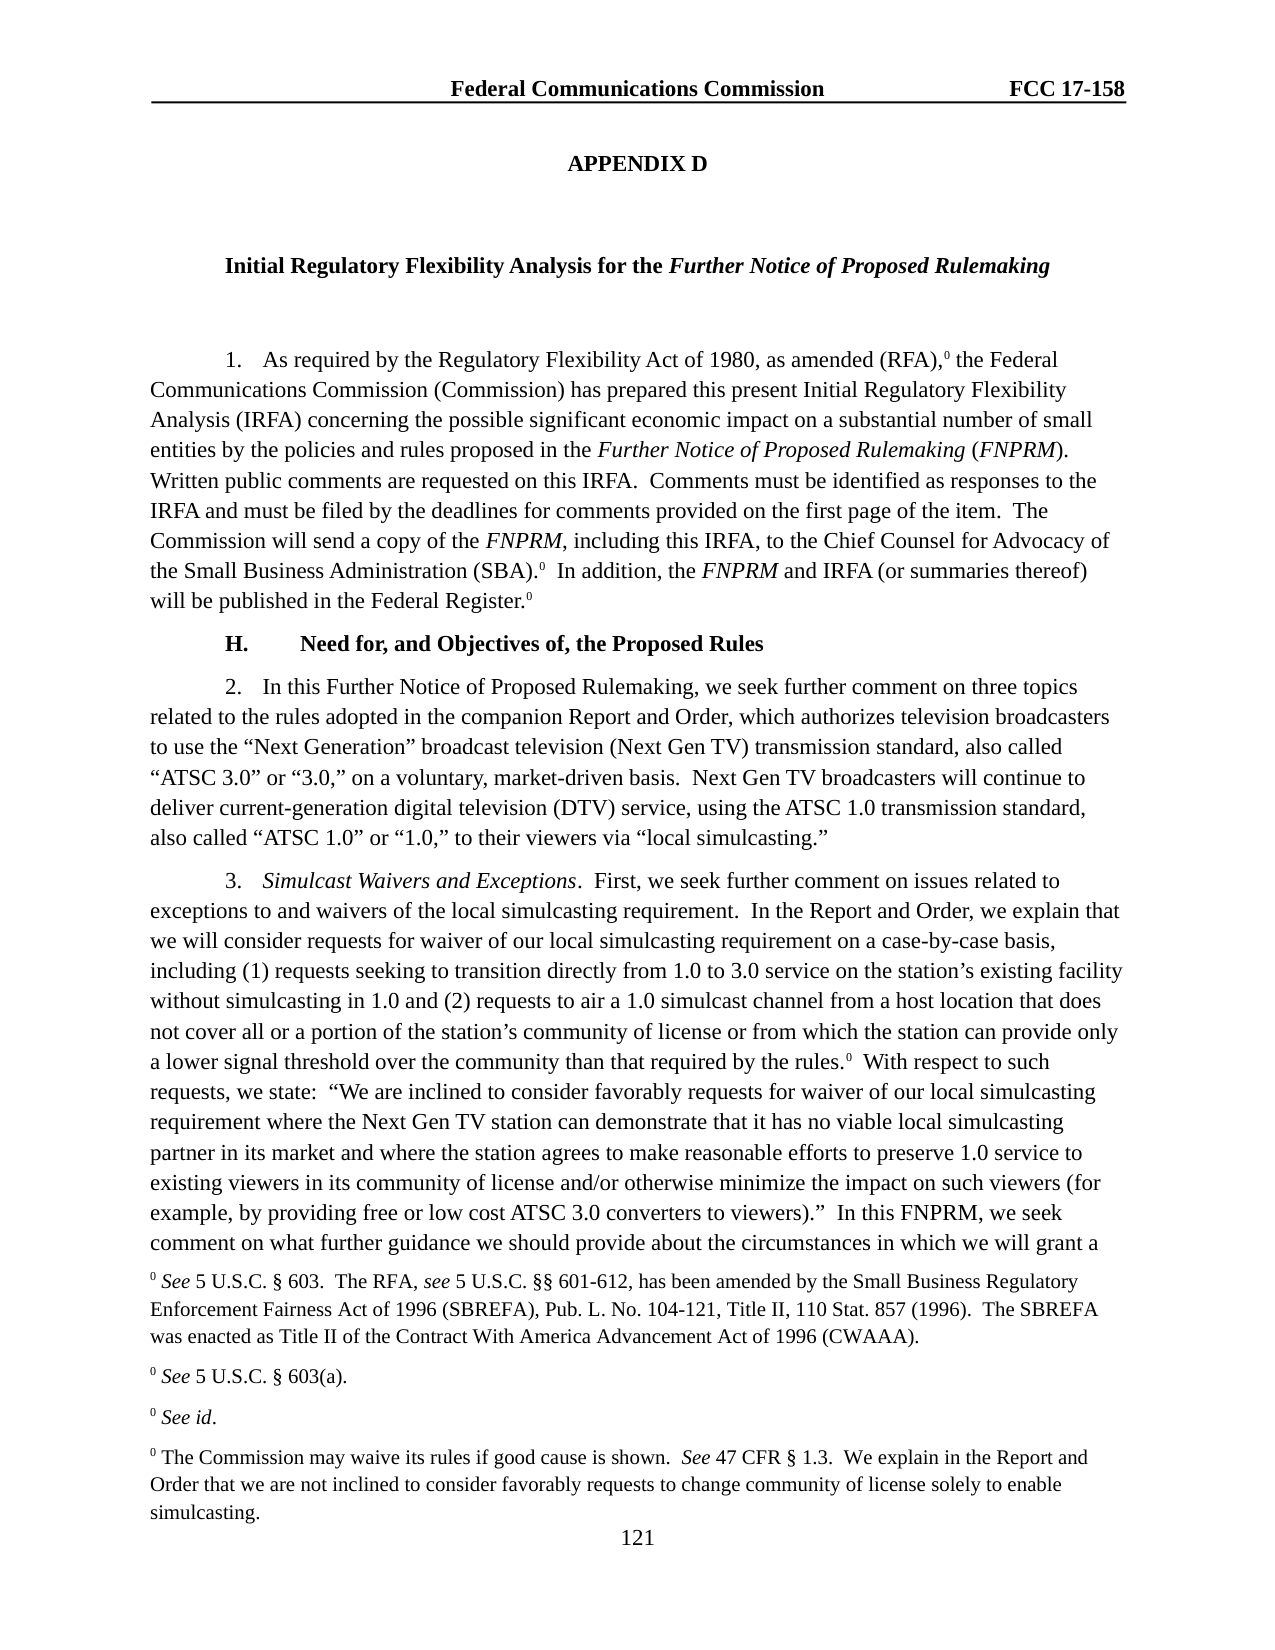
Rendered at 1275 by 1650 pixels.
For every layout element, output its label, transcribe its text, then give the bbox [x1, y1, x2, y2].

text APPENDIX D [150, 150, 1125, 176]
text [150, 867, 1125, 1256]
subtitle Need for, and Objectives of, the Proposed Rules [225, 630, 1125, 657]
list Initial Regulatory Flexibility Analysis for the Further Notice of Proposed Rulemaking [150, 252, 1125, 278]
list As required by the Regulatory Flexibility Act of 1980, as amended (RFA), the Federal Communications Commission (Commission) has prepared this present Initial Regulatory Flexibility Analysis (IRFA) concerning the possible significant economic impact on a substantial number of small entities by the policies and rules proposed in the Further Notice of Proposed Rulemaking (FNPRM). Written public comments are requested on this IRFA. Comments must be identified as responses to the IRFA and must be filed by the deadlines for comments provided on the first page of the item. The Commission will send a copy of the FNPRM, including this IRFA, to the Chief Counsel for Advocacy of the Small Business Administration (SBA). In addition, the FNPRM and IRFA (or summaries thereof) will be published in the Federal Register. [150, 346, 1125, 614]
text In this Further Notice of Proposed Rulemaking, we seek further comment on three topics related to the rules adopted in the companion Report and Order, which authorizes television broadcasters to use the “Next Generation” broadcast television (Next Gen TV) transmission standard, also called “ATSC 3.0” or “3.0,” on a voluntary, market-driven basis. Next Gen TV broadcasters will continue to deliver current-generation digital television (DTV) service, using the ATSC 1.0 transmission standard, also called “ATSC 1.0” or “1.0,” to their viewers via “local simulcasting.” [150, 673, 1125, 850]
